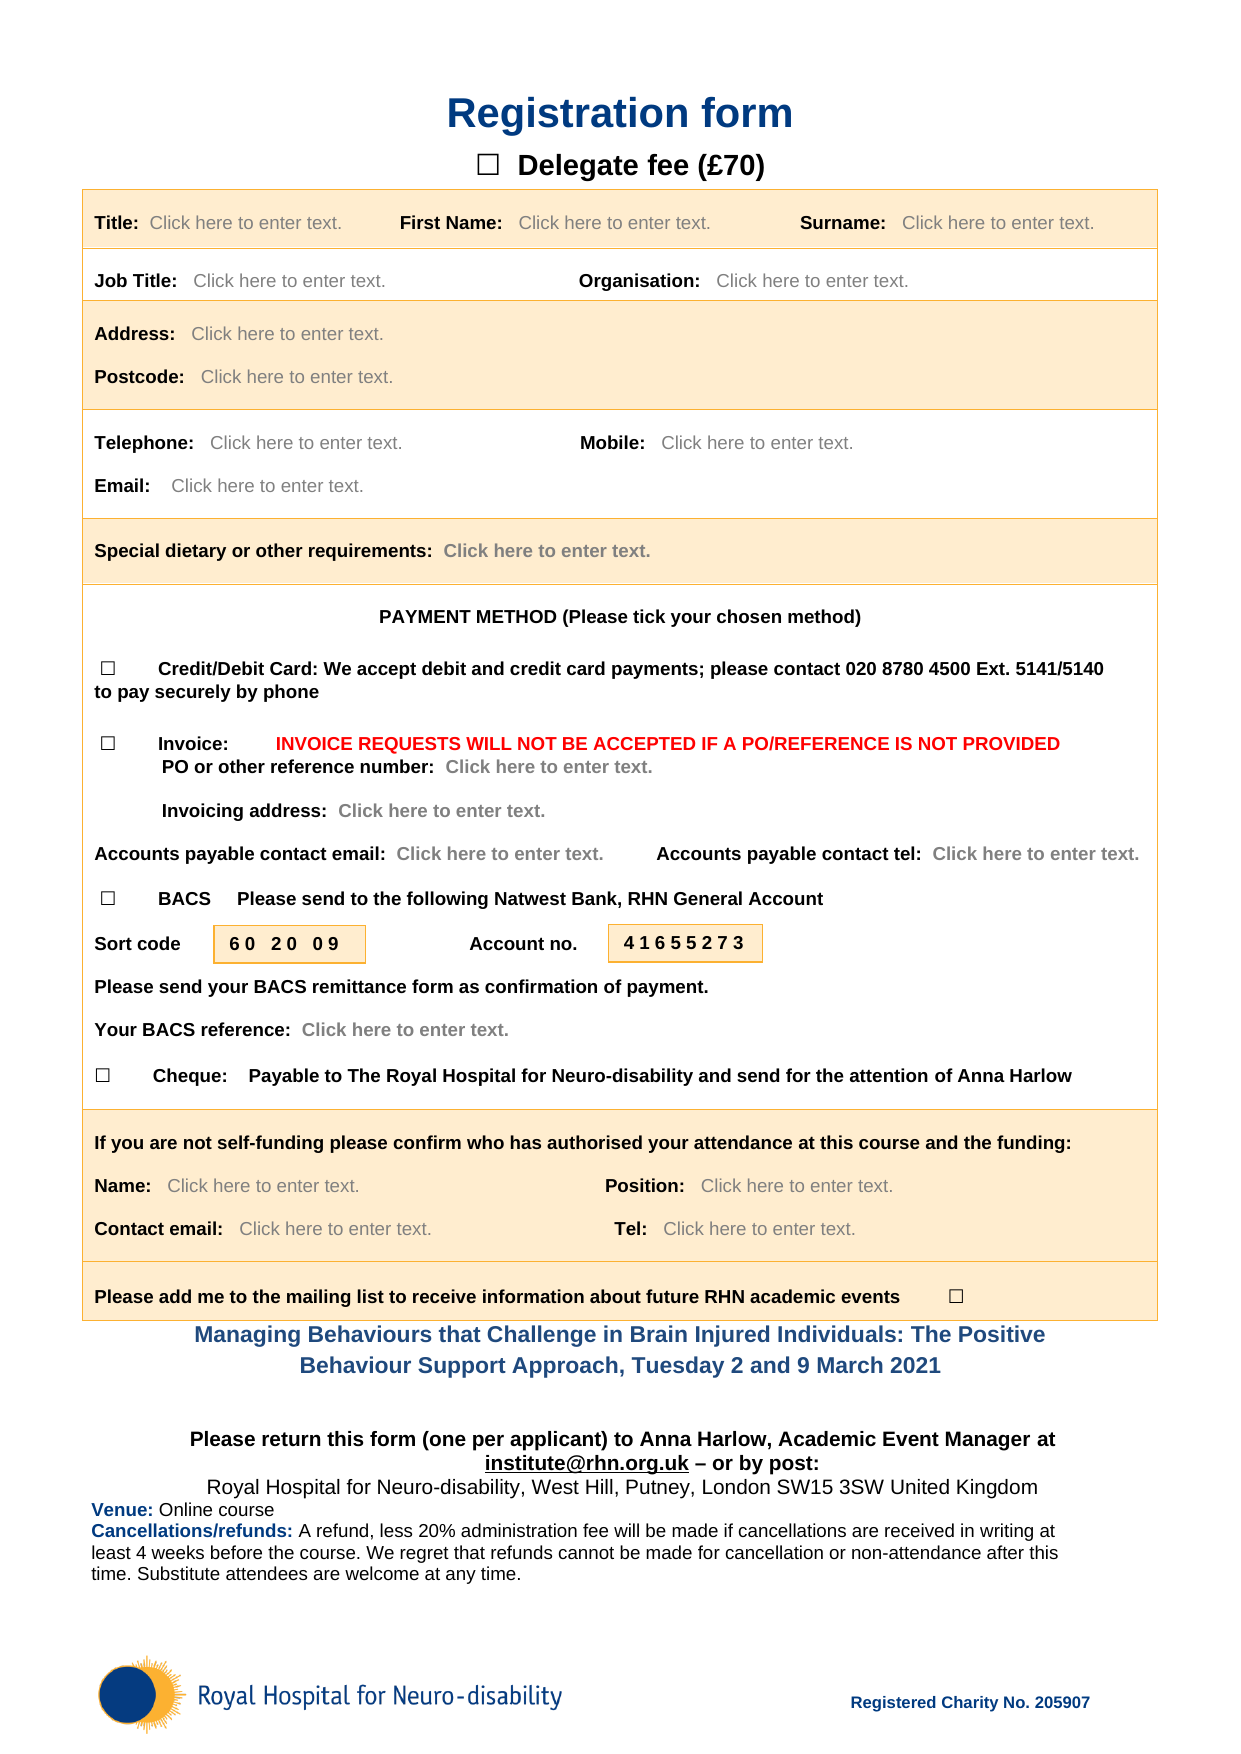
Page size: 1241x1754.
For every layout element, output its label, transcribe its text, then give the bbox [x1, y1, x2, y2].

picture [92, 1646, 570, 1742]
text Venue: Online course [91, 1498, 1154, 1520]
table_header Title: First Name: Surname: [83, 190, 1157, 247]
text Delegate fee (£70) [150, 144, 1090, 183]
table_cell Special dietary or other requirements: [83, 519, 1157, 583]
text Please return this form (one per applicant) to Anna Harlow, Academic Event Manager at institute@rhn.org.uk – or by post: [91, 1427, 1154, 1474]
table_cell Address: Postcode: [83, 301, 1157, 409]
text Registration form [150, 89, 1090, 137]
table_cell Job Title: Organisation: [83, 249, 1157, 300]
text Cancellations/refunds: A refund, less 20% administration fee will be made if cancellations are received in writing at least 4 weeks before the course. We regret that refunds cannot be made for cancellation or non-attendance after this time. Substitute attendees are welcome at any time. [91, 1520, 1090, 1585]
text Royal Hospital for Neuro-disability, West Hill, Putney, London SW15 3SW United Kingdom [91, 1474, 1154, 1498]
table_cell If you are not self-funding please confirm who has authorised your attendance at this course and the funding: Name: Position: Contact email: Tel: [83, 1110, 1157, 1261]
table_cell PAYMENT METHOD (Please tick your chosen method) Credit/Debit Card: We accept debit and credit card payments; please contact 020 8780 4500 Ext. 5141/5140 to pay securely by phone Invoice: INVOICE REQUESTS WILL NOT BE ACCEPTED IF A PO/REFERENCE IS NOT PROVIDED PO or other reference number: Invoicing address: Accounts payable contact email: Accounts payable contact tel: ☐ BACS Please send to the following Natwest Bank, RHN General Account Sort code Account no. Please send your BACS remittance form as confirmation of payment. Your BACS reference: Cheque: Payable to The Royal Hospital for Neuro-disability and send for the attention of Anna Harlow [83, 585, 1157, 1109]
table_cell Telephone: Mobile: Email: [83, 410, 1157, 518]
text Managing Behaviours that Challenge in Brain Injured Individuals: The Positive Behaviour Support Approach, Tuesday 2 and 9 March 2021 [150, 1321, 1090, 1378]
table_cell Please add me to the mailing list to receive information about future RHN academic events [83, 1262, 1157, 1320]
